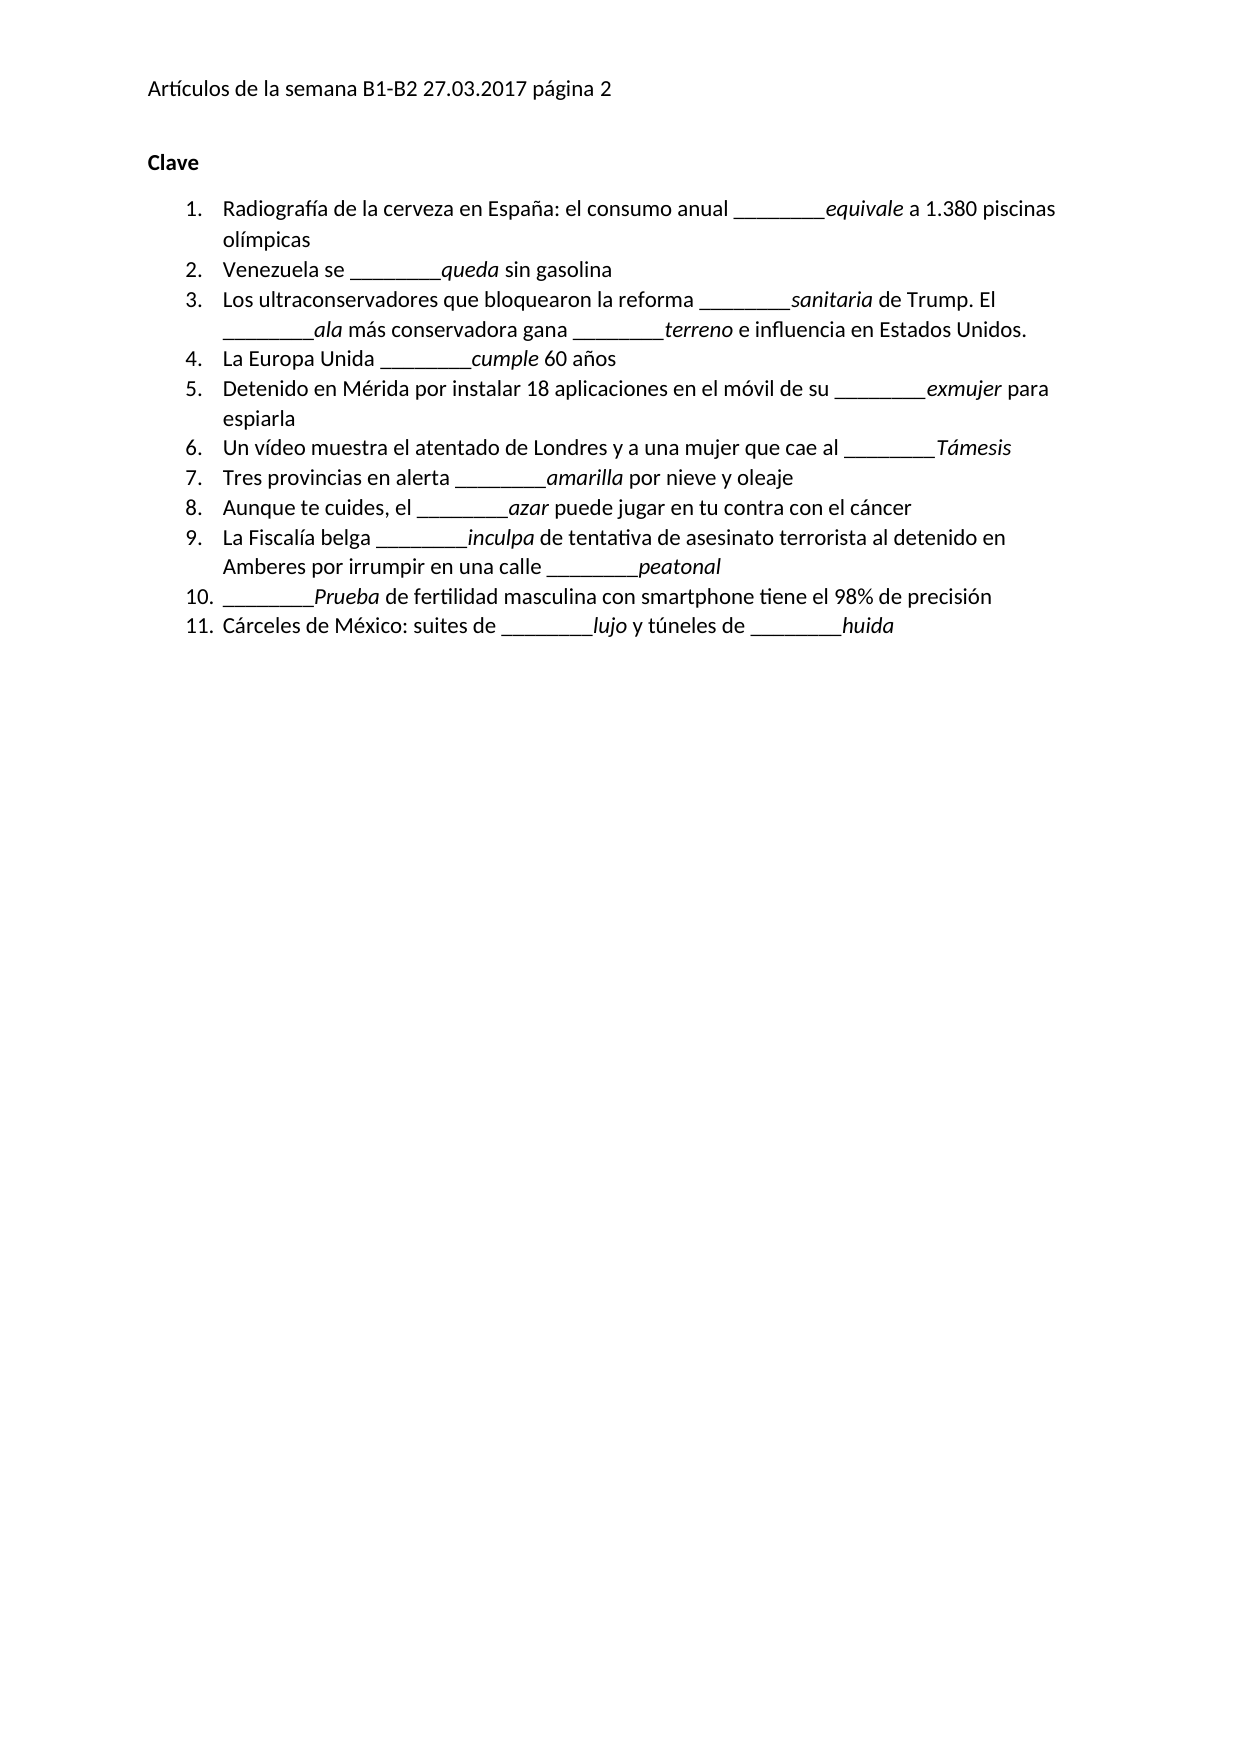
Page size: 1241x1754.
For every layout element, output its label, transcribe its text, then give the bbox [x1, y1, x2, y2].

list La Europa Unida ________cumple 60 años [185, 344, 1093, 372]
list Tres provincias en alerta ________amarilla por nieve y oleaje [185, 463, 1093, 491]
list Aunque te cuides, el ________azar puede jugar en tu contra con el cáncer [185, 493, 1093, 521]
list Cárceles de México: suites de ________lujo y túneles de ________huida [185, 612, 1093, 640]
list Un vídeo muestra el atentado de Londres y a una mujer que cae al ________Támesis [185, 433, 1093, 462]
list Radiografía de la cerveza en España: el consumo anual ________equivale a 1.380 piscinas olímpicas [185, 194, 1093, 253]
list La Fiscalía belga ________inculpa de tentativa de asesinato terrorista al detenido en Amberes por irrumpir en una calle ________peatonal [185, 523, 1093, 580]
list Venezuela se ________queda sin gasolina [185, 255, 1093, 283]
list ________Prueba de fertilidad masculina con smartphone tiene el 98% de precisión [185, 582, 1093, 610]
text Clave [148, 148, 1093, 176]
list Los ultraconservadores que bloquearon la reforma ________sanitaria de Trump. El ________ala más conservadora gana ________terreno e influencia en Estados Unidos. [185, 285, 1093, 343]
list Detenido en Mérida por instalar 18 aplicaciones en el móvil de su ________exmujer para espiarla [185, 374, 1093, 432]
